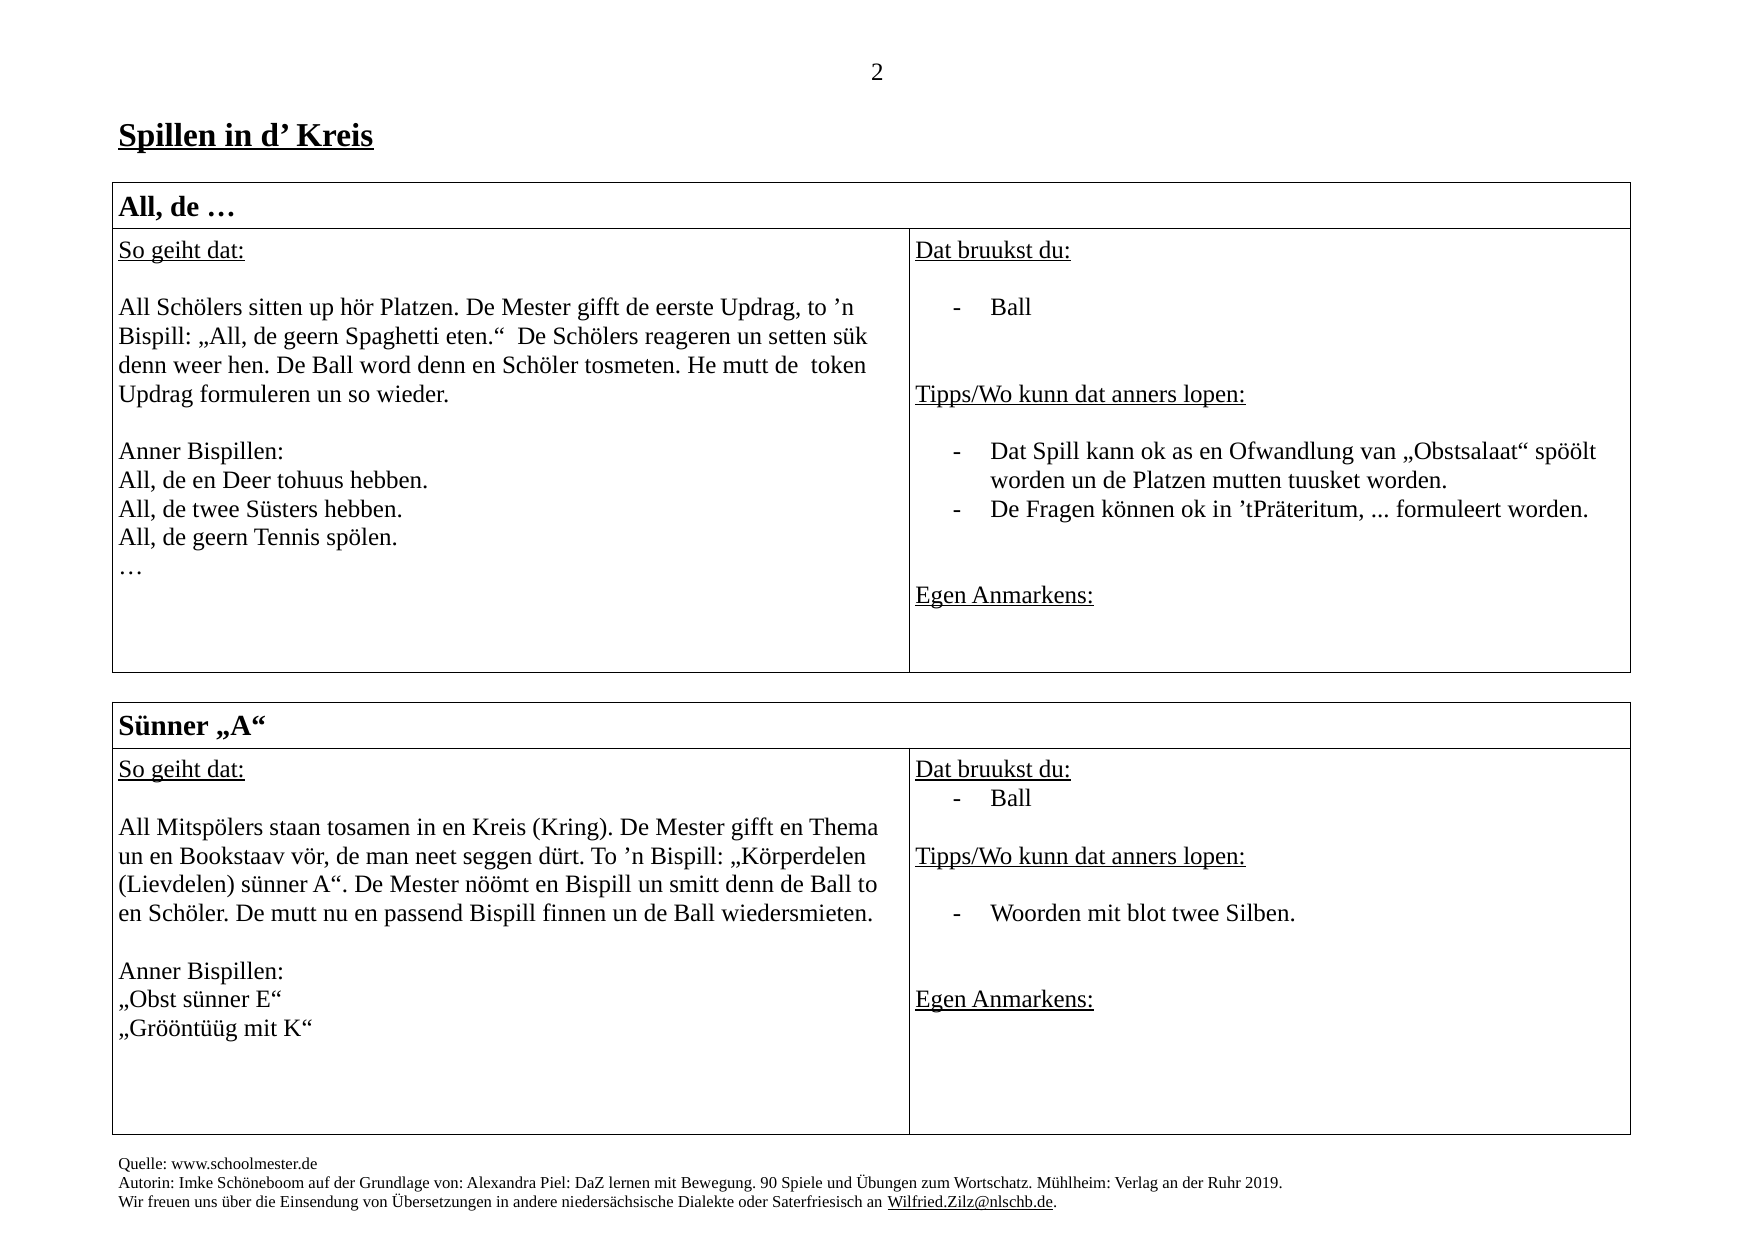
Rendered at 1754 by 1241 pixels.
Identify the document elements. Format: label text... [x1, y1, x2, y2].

table_cell Dat bruukst du: Ball Tipps/Wo kunn dat anners lopen: Dat Spill kann ok as en Ofwandlung van „Obstsalaat“ spöölt worden un de Platzen mutten tuusket worden. De Fragen können ok in ’tPräteritum, ... formuleert worden. Egen Anmarkens: [910, 229, 1630, 672]
table_cell Dat bruukst du: Ball Tipps/Wo kunn dat anners lopen: Woorden mit blot twee Silben. Egen Anmarkens: [910, 749, 1630, 1134]
table_header Sünner „A“ [113, 703, 1630, 748]
text Spillen in d’ Kreis [118, 115, 1636, 153]
table_header All, de … [113, 183, 1630, 228]
table_cell So geiht dat: All Schölers sitten up hör Platzen. De Mester gifft de eerste Updrag, to ’n Bispill: „All, de geern Spaghetti eten.“ De Schölers reageren un setten sük denn weer hen. De Ball word denn en Schöler tosmeten. He mutt de token Updrag formuleren un so wieder. Anner Bispillen: All, de en Deer tohuus hebben. All, de twee Süsters hebben. All, de geern Tennis spölen. … [113, 229, 909, 672]
table_cell So geiht dat: All Mitspölers staan tosamen in en Kreis (Kring). De Mester gifft en Thema un en Bookstaav vör, de man neet seggen dürt. To ’n Bispill: „Körperdelen (Lievdelen) sünner A“. De Mester nöömt en Bispill un smitt denn de Ball to en Schöler. De mutt nu en passend Bispill finnen un de Ball wiedersmieten. Anner Bispillen: „Obst sünner E“ „Grööntüüg mit K“ [113, 749, 909, 1134]
